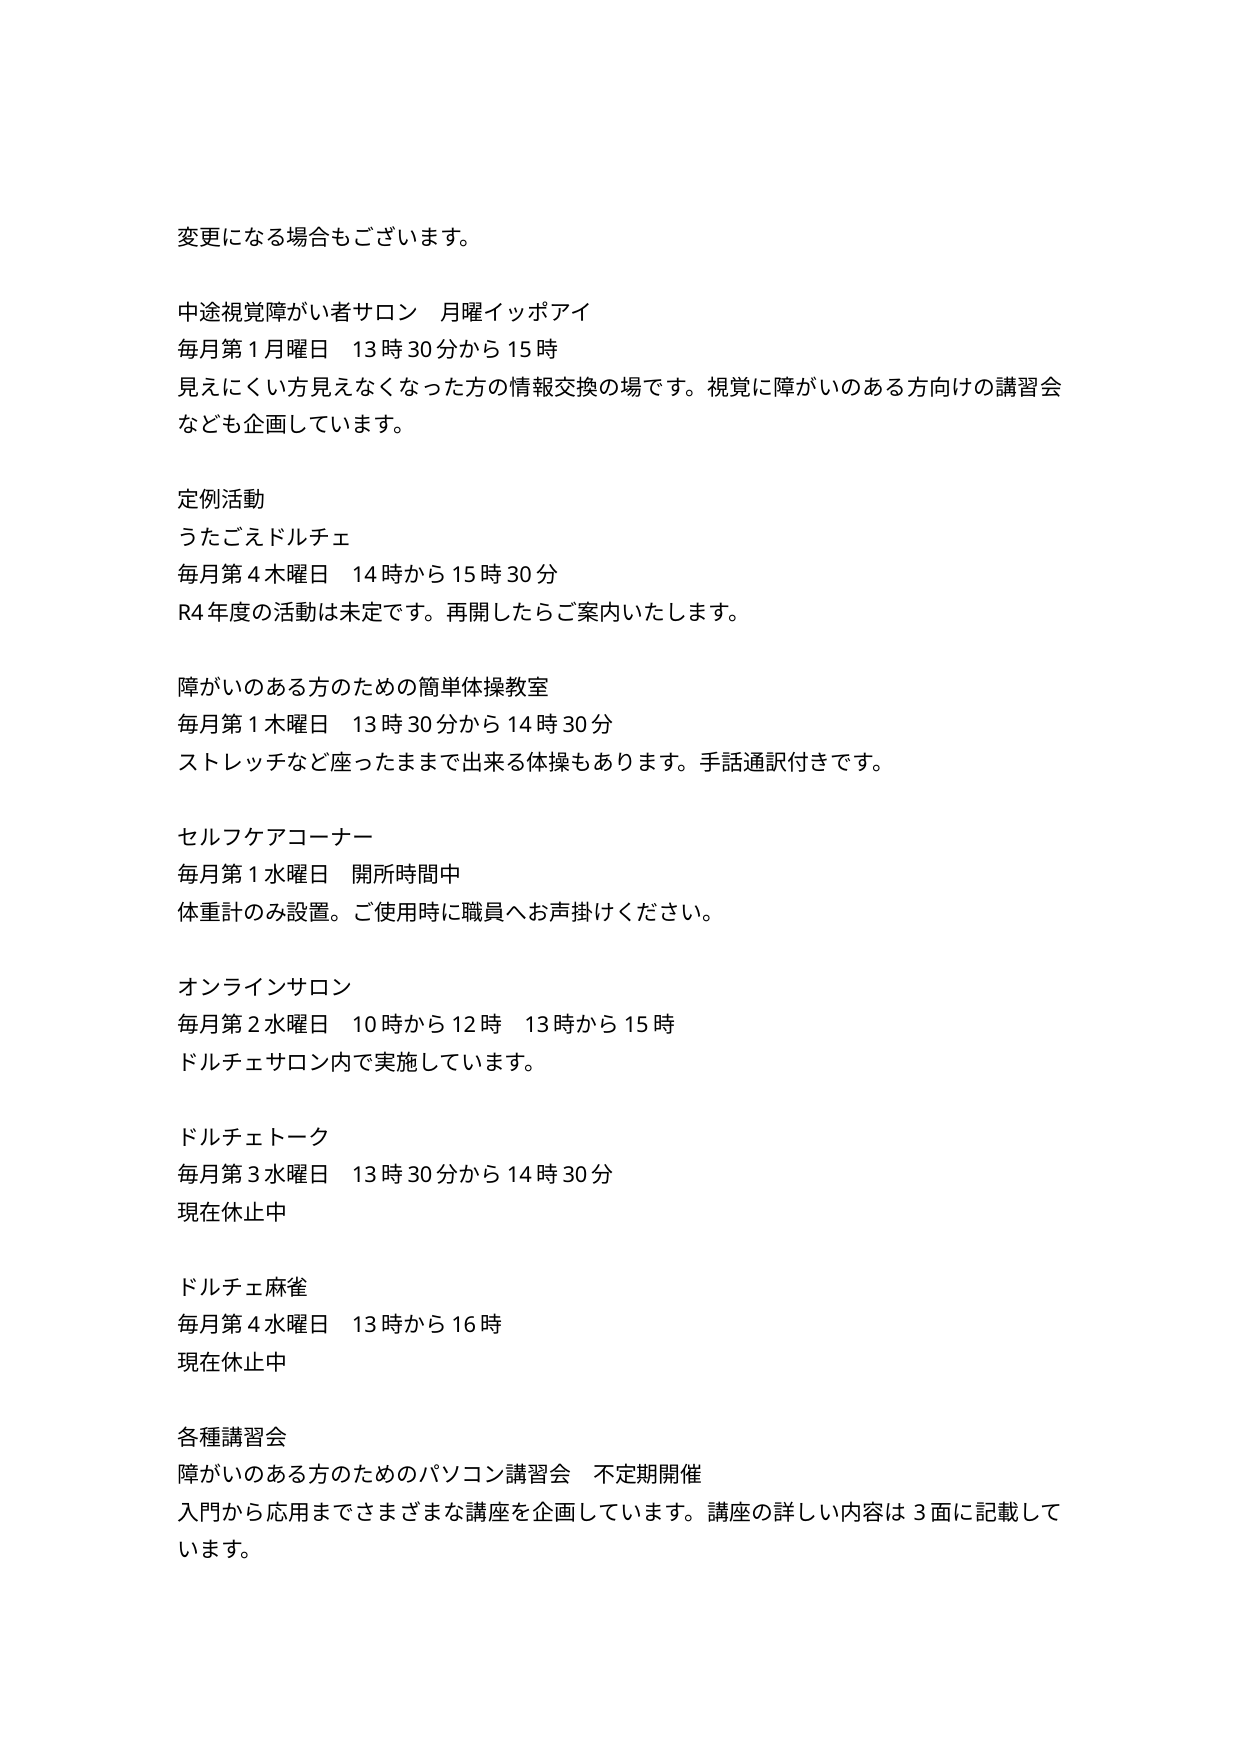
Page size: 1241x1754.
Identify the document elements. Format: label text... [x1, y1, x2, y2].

text 見えにくい方見えなくなった方の情報交換の場です。視覚に障がいのある方向けの講習会なども企画しています。 [177, 367, 1063, 442]
text うたごえドルチェ [177, 517, 1063, 554]
text ストレッチなど座ったままで出来る体操もあります。手話通訳付きです。 [177, 742, 1063, 779]
text セルフケアコーナー [177, 817, 1063, 854]
text 障がいのある方のためのパソコン講習会 不定期開催 [177, 1454, 1063, 1492]
text 中途視覚障がい者サロン 月曜イッポアイ [177, 292, 1063, 329]
text 定例活動 [177, 479, 1063, 517]
text 障がいのある方のための簡単体操教室 [177, 667, 1063, 704]
text ドルチェトーク [177, 1117, 1063, 1154]
text 毎月第2水曜日 10時から12時 13時から15時 [177, 1004, 1063, 1042]
text 毎月第4木曜日 14時から15時30分 [177, 554, 1063, 592]
text 毎月第4水曜日 13時から16時 [177, 1304, 1063, 1342]
text 毎月第1月曜日 13時30分から15時 [177, 329, 1063, 367]
text 現在休止中 [177, 1192, 1063, 1229]
text 入門から応用までさまざまな講座を企画しています。講座の詳しい内容は3面に記載しています。 [177, 1492, 1063, 1567]
text ドルチェ麻雀 [177, 1267, 1063, 1304]
text 毎月第1木曜日 13時30分から14時30分 [177, 704, 1063, 742]
text オンラインサロン [177, 967, 1063, 1004]
text 毎月第1水曜日 開所時間中 [177, 854, 1063, 892]
text 体重計のみ設置。ご使用時に職員へお声掛けください。 [177, 892, 1063, 929]
text ドルチェサロン内で実施しています。 [177, 1042, 1063, 1079]
text 各種講習会 [177, 1417, 1063, 1454]
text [177, 217, 1063, 254]
text 毎月第3水曜日 13時30分から14時30分 [177, 1154, 1063, 1192]
text R4年度の活動は未定です。再開したらご案内いたします。 [177, 592, 1063, 629]
text 現在休止中 [177, 1342, 1063, 1379]
